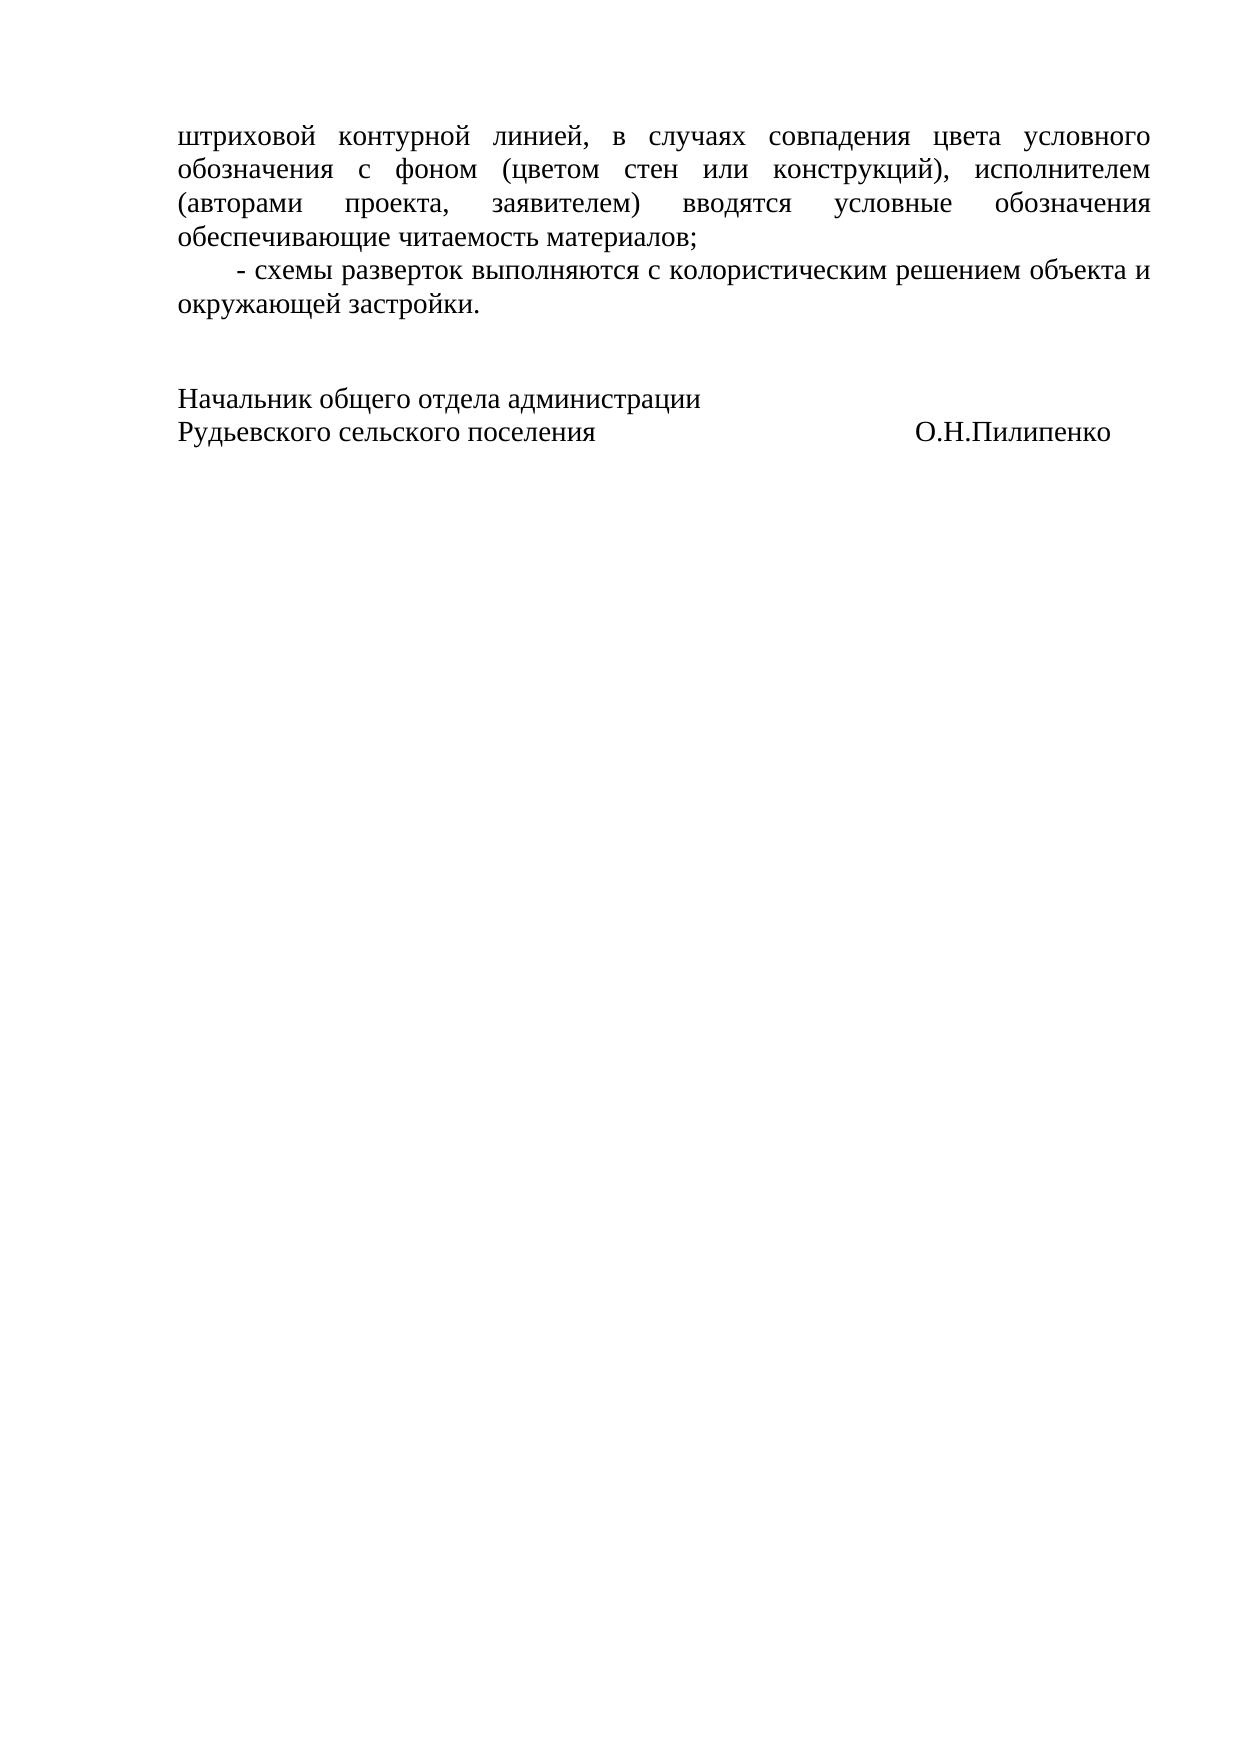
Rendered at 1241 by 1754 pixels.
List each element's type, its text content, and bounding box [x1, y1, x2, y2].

text - схемы разверток выполняются с колористическим решением объекта и окружающей застройки. [177, 252, 1152, 319]
text Начальник общего отдела администрации [177, 381, 1152, 414]
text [177, 118, 1152, 252]
text Рудьевского сельского поселения О.Н.Пилипенко [177, 414, 1152, 448]
